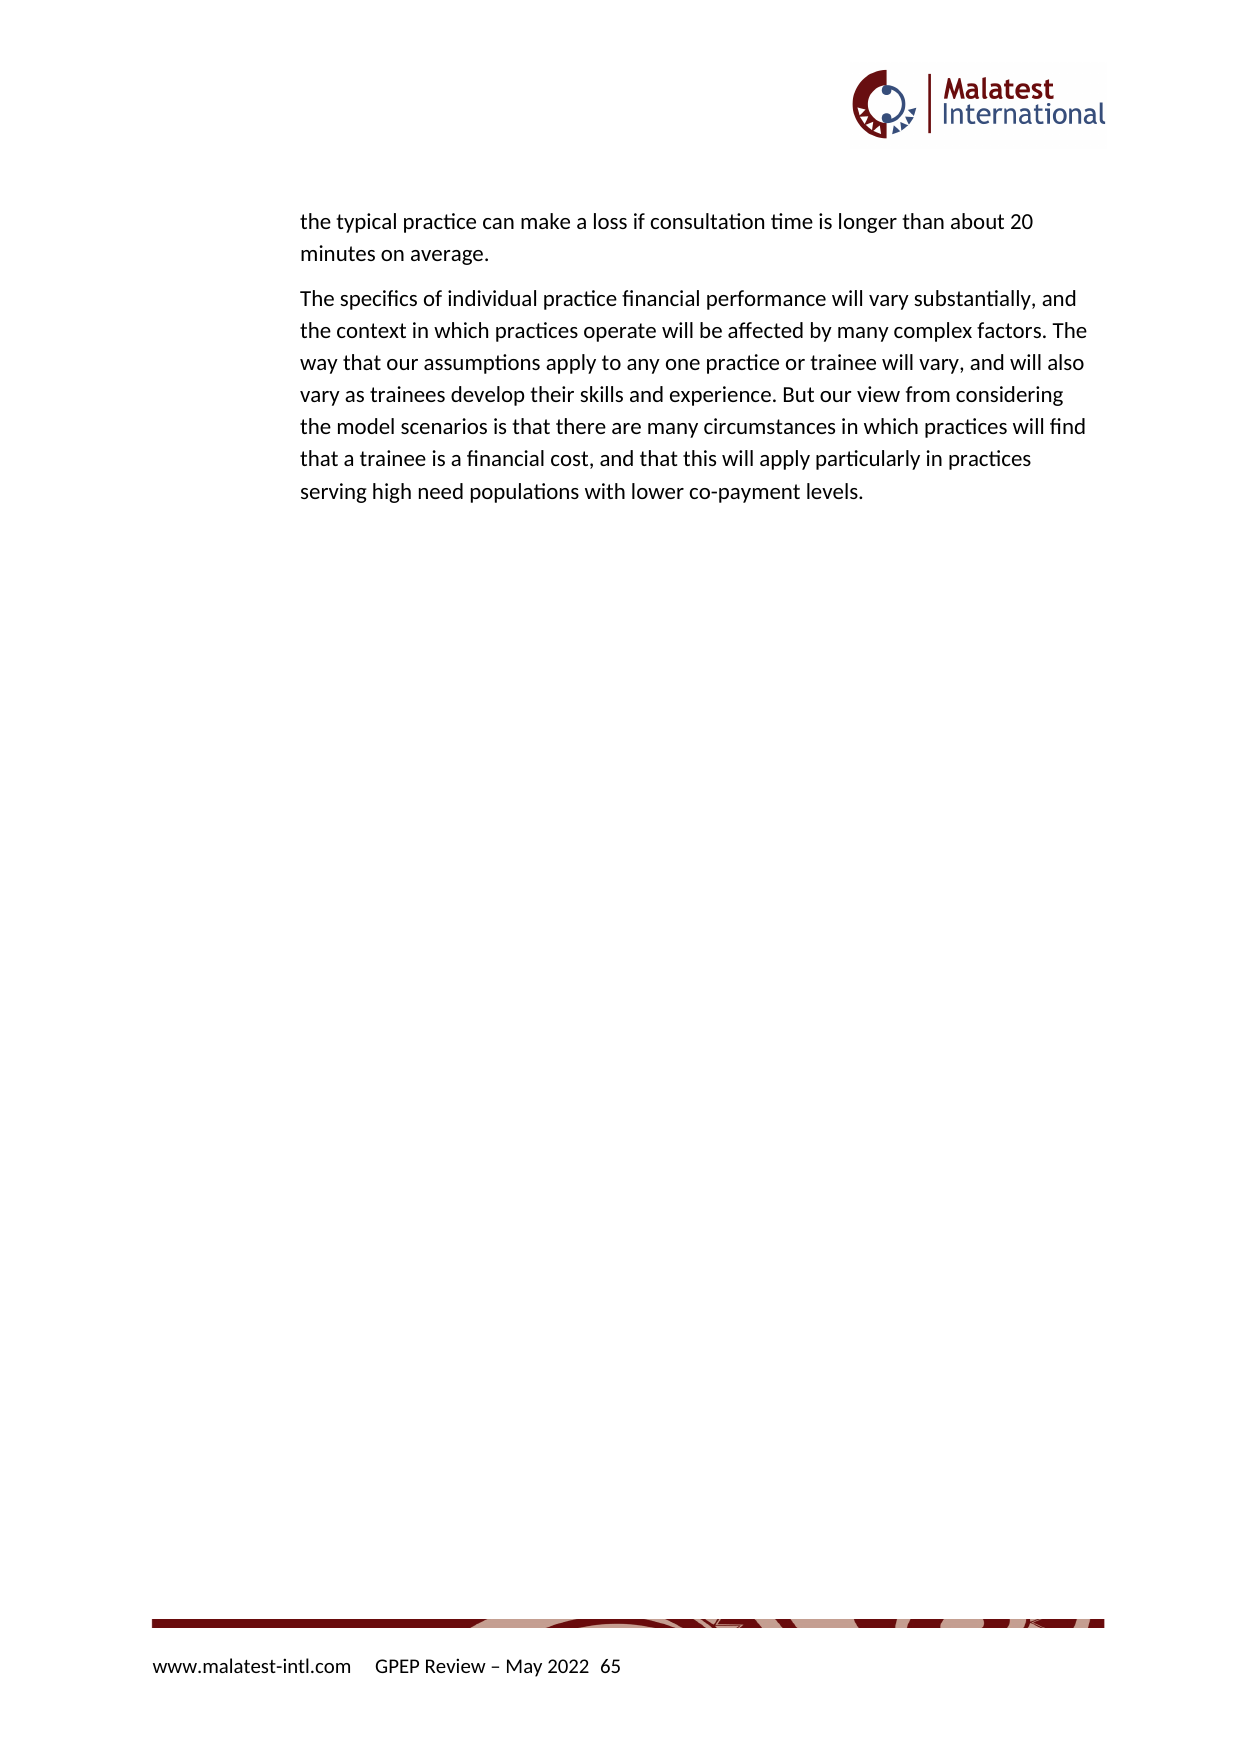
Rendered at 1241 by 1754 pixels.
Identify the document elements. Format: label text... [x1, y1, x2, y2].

picture [151, 1619, 1105, 1628]
picture [850, 62, 1108, 149]
text The specifics of individual practice financial performance will vary substantially, and the context in which practices operate will be affected by many complex factors. The way that our assumptions apply to any one practice or trainee will vary, and will also vary as trainees develop their skills and experience. But our view from considering the model scenarios is that there are many circumstances in which practices will find that a trainee is a financial cost, and that this will apply particularly in practices serving high need populations with lower co-payment levels. [300, 284, 1092, 505]
